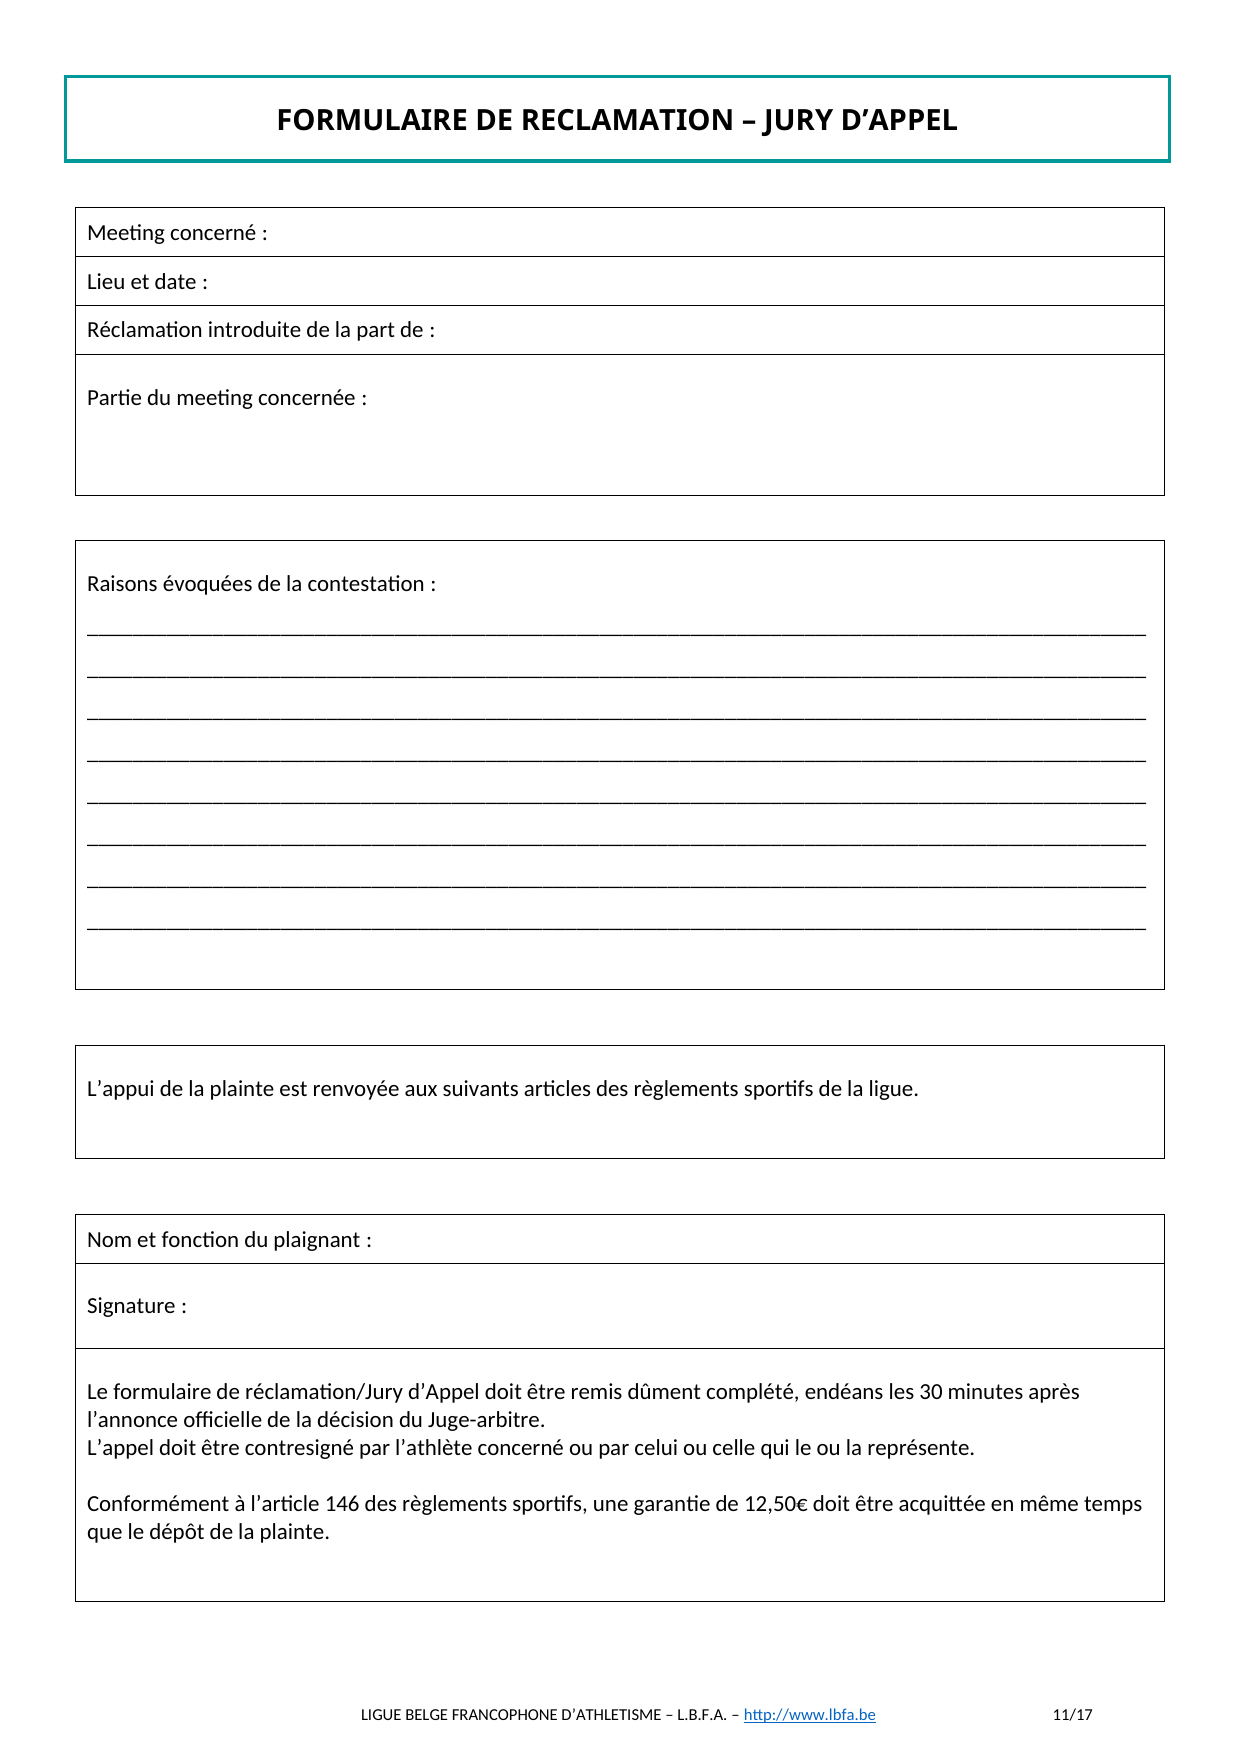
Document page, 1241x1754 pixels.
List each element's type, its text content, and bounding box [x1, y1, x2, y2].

table_cell Réclamation introduite de la part de : [76, 306, 1164, 353]
table_cell Le formulaire de réclamation/Jury d’Appel doit être remis dûment complété, endéans les 30 minutes après l’annonce officielle de la décision du Juge-arbitre. L’appel doit être contresigné par l’athlète concerné ou par celui ou celle qui le ou la représente. Conformément à l’article 146 des règlements sportifs, une garantie de 12,50€ doit être acquittée en même temps que le dépôt de la plainte. [76, 1349, 1164, 1601]
table_header Meeting concerné : [76, 208, 1164, 256]
table_header L’appui de la plainte est renvoyée aux suivants articles des règlements sportifs de la ligue. [76, 1046, 1164, 1158]
table_cell Lieu et date : [76, 257, 1164, 305]
table_header Raisons évoquées de la contestation : ________________________________________________________________________________________________________________________________________________________________________________________________________________________________________________________________________________________________________________________________________________________________________________________________________________________________________________________________________________________________________________________________________________________________________________________________________________________________________________________________________________________________________________________________________________________________________ [76, 541, 1164, 988]
table_cell Signature : [76, 1264, 1164, 1348]
table_cell Partie du meeting concernée : [76, 355, 1164, 495]
text FORMULAIRE DE RECLAMATION – JURY D’APPEL [67, 78, 1168, 159]
table_header Nom et fonction du plaignant : [76, 1215, 1164, 1263]
